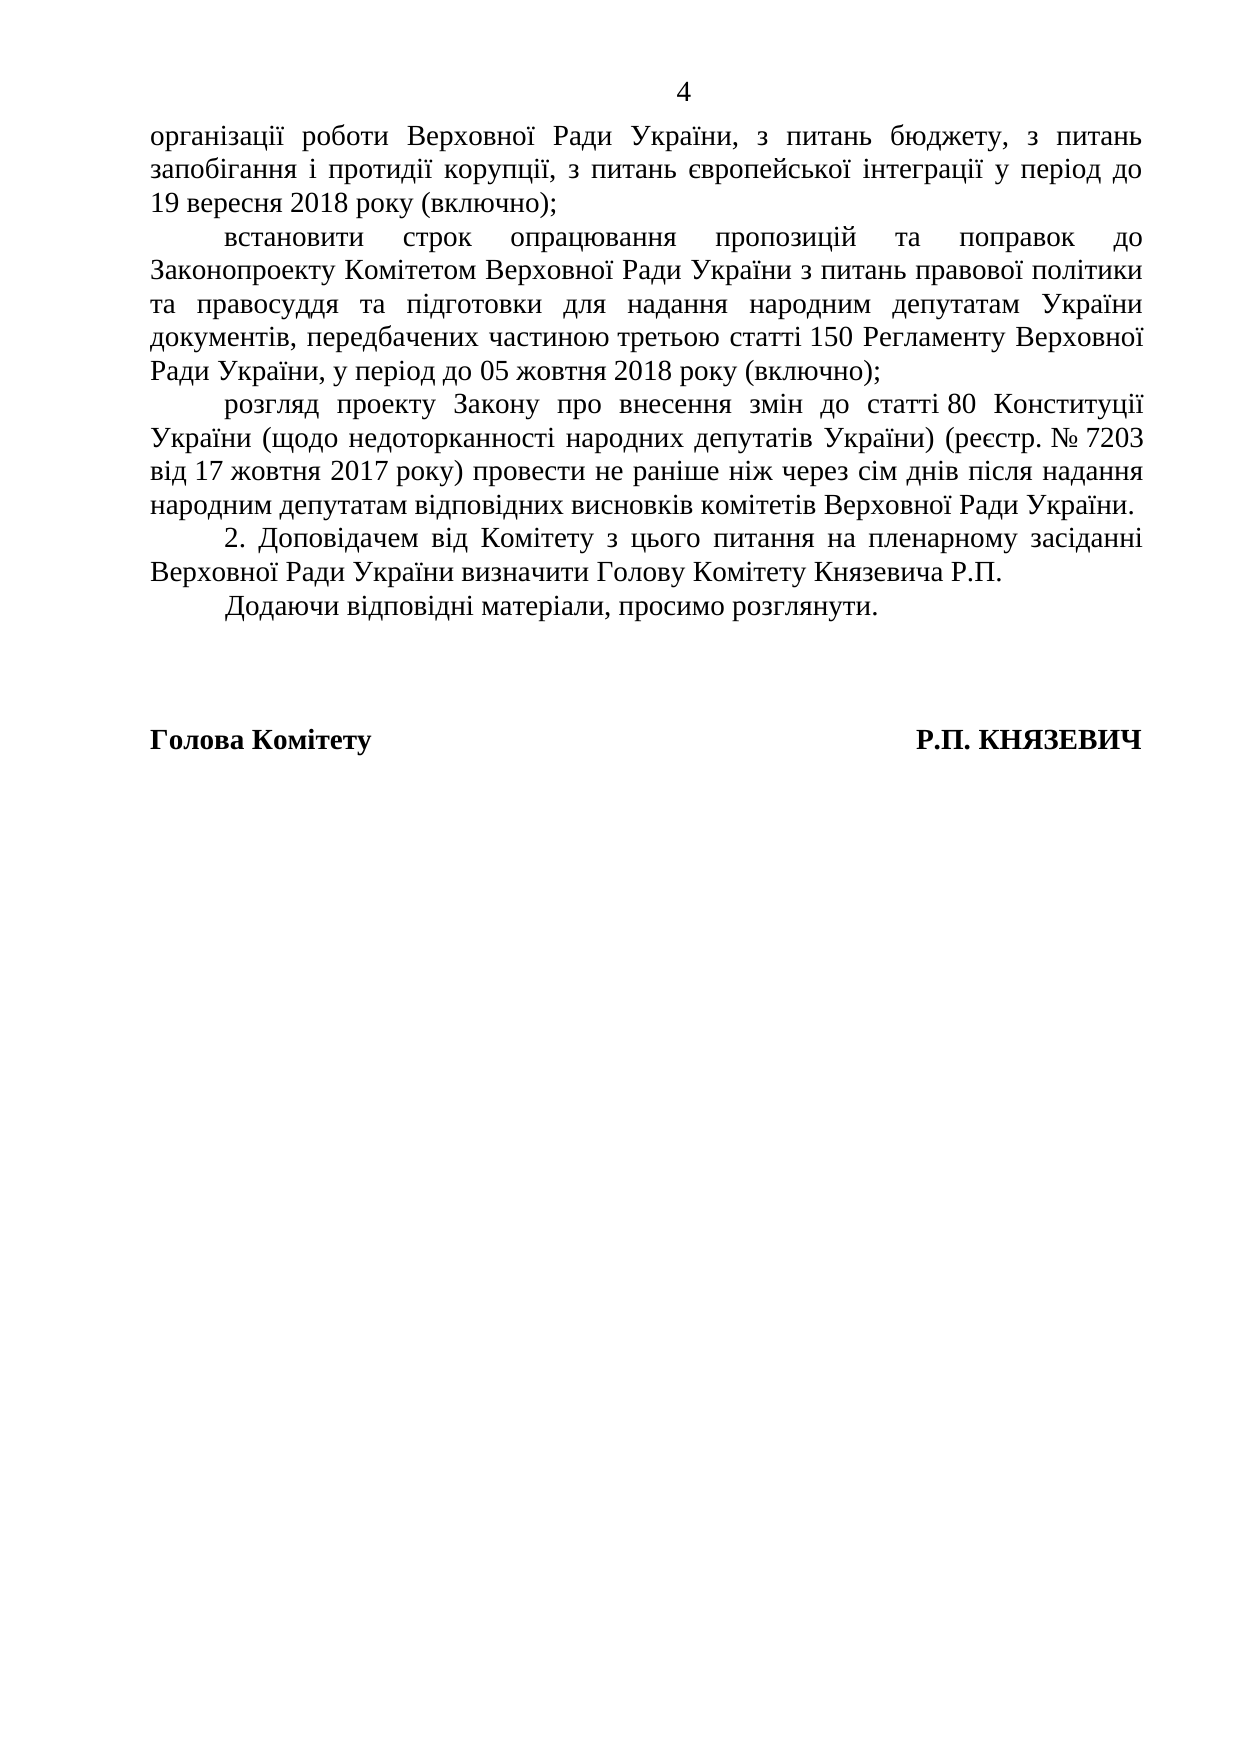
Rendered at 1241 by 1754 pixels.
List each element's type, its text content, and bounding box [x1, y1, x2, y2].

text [150, 118, 1144, 219]
text 2. Доповідачем від Комітету з цього питання на пленарному засіданні Верховної Ради України визначити Голову Комітету Князевича Р.П. [150, 521, 1144, 588]
text Голова Комітету Р.П. КНЯЗЕВИЧ [150, 722, 1144, 755]
text Додаючи відповідні матеріали, просимо розглянути. [150, 588, 1144, 621]
text розгляд проекту Закону про внесення змін до статті 80 Конституції України (щодо недоторканності народних депутатів України) (реєстр. № 7203 від 17 жовтня 2017 року) провести не раніше ніж через сім днів після надання народним депутатам відповідних висновків комітетів Верховної Ради України. [150, 386, 1144, 521]
text встановити строк опрацювання пропозицій та поправок до Законопроекту Комітетом Верховної Ради України з питань правової політики та правосуддя та підготовки для надання народним депутатам України документів, передбачених частиною третьою статті 150 Регламенту Верховної Ради України, у період до 05 жовтня 2018 року (включно); [150, 219, 1144, 386]
